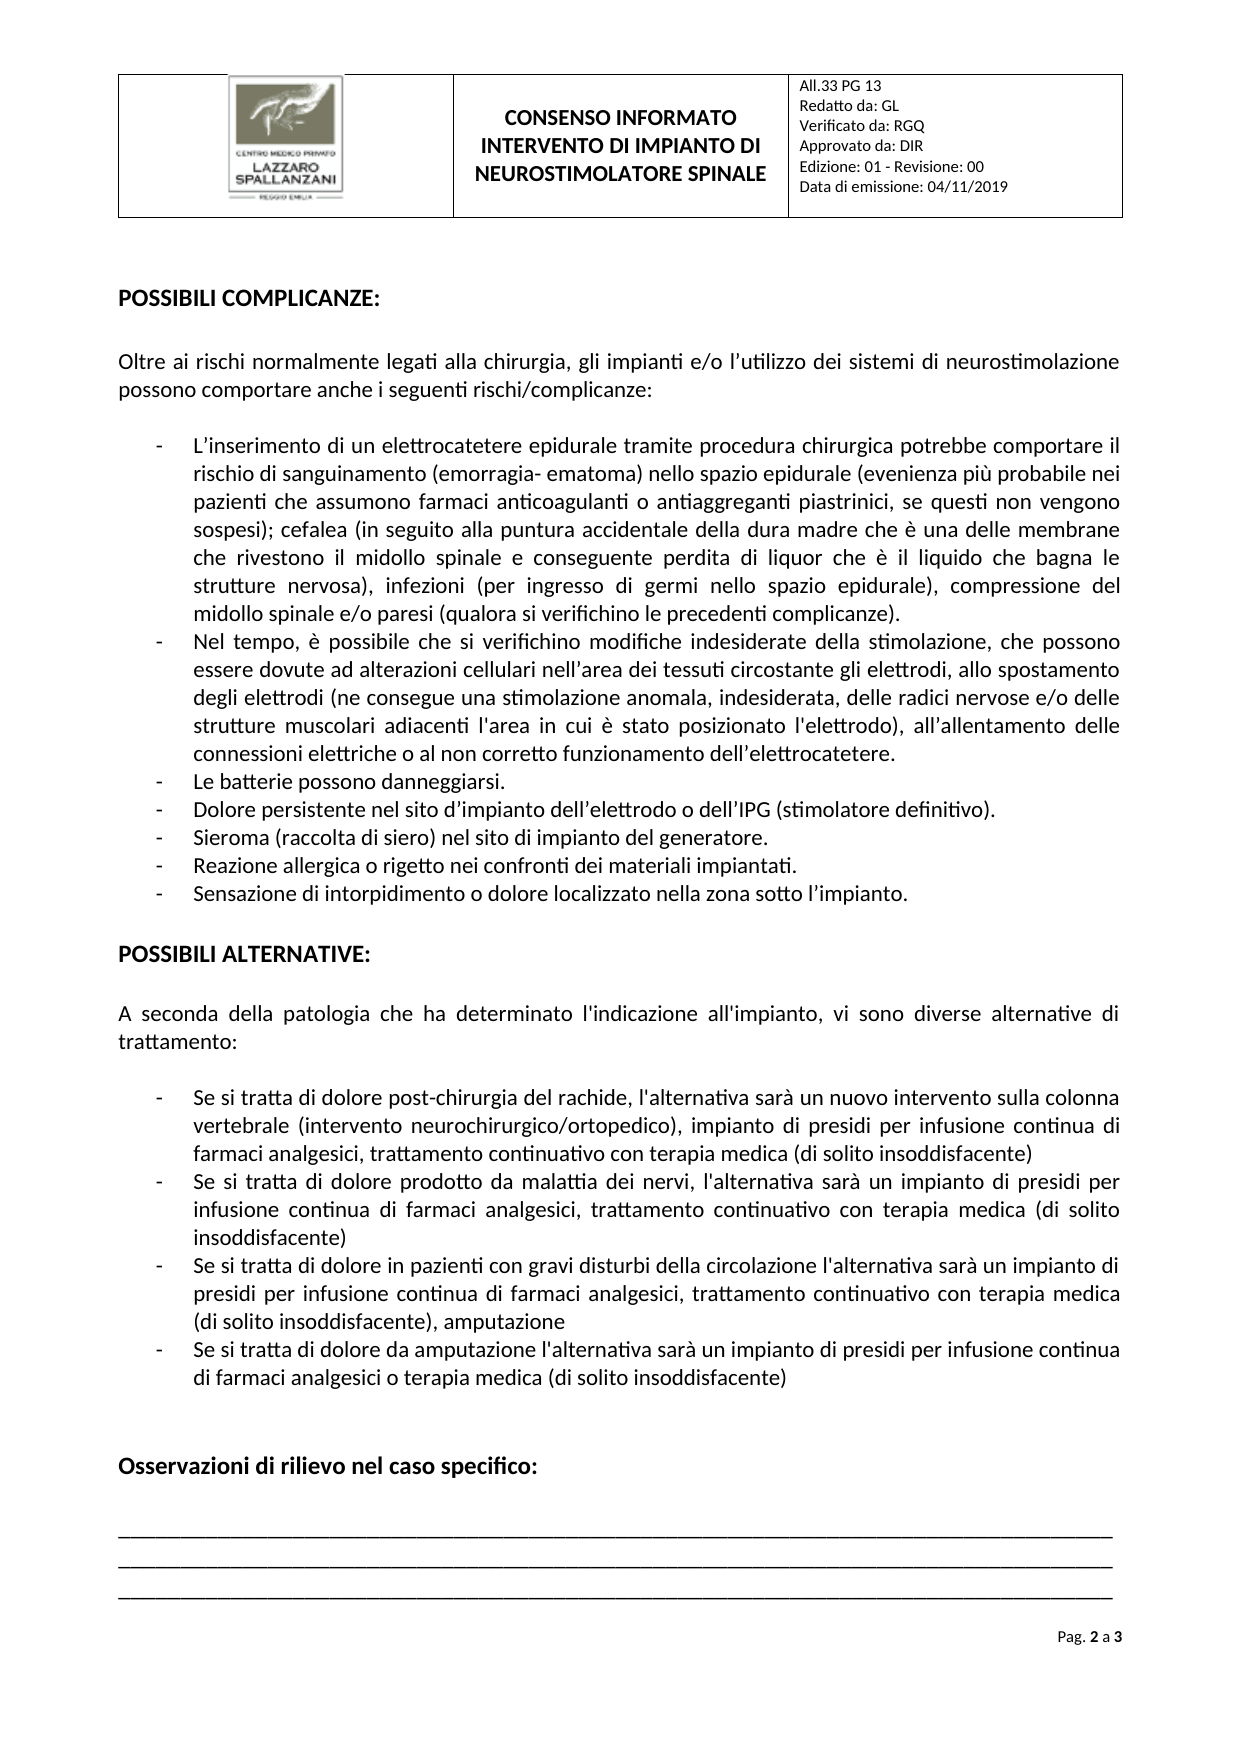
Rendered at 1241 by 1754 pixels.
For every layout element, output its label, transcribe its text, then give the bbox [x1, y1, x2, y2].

list Dolore persistente nel sito d’impianto dell’elettrodo o dell’IPG (stimolatore definitivo). [156, 796, 1122, 823]
list Se si tratta di dolore prodotto da malattia dei nervi, l'alternativa sarà un impianto di presidi per infusione continua di farmaci analgesici, trattamento continuativo con terapia medica (di solito insoddisfacente) [156, 1167, 1122, 1251]
list Se si tratta di dolore da amputazione l'alternativa sarà un impianto di presidi per infusione continua di farmaci analgesici o terapia medica (di solito insoddisfacente) [156, 1335, 1122, 1391]
picture [227, 74, 345, 202]
text Osservazioni di rilievo nel caso specifico: [118, 1450, 1122, 1481]
text POSSIBILI COMPLICANZE: [118, 283, 1122, 313]
list Se si tratta di dolore in pazienti con gravi disturbi della circolazione l'alternativa sarà un impianto di presidi per infusione continua di farmaci analgesici, trattamento continuativo con terapia medica (di solito insoddisfacente), amputazione [156, 1251, 1122, 1335]
list L’inserimento di un elettrocatetere epidurale tramite procedura chirurgica potrebbe comportare il rischio di sanguinamento (emorragia- ematoma) nello spazio epidurale (evenienza più probabile nei pazienti che assumono farmaci anticoagulanti o antiaggreganti piastrinici, se questi non vengono sospesi); cefalea (in seguito alla puntura accidentale della dura madre che è una delle membrane che rivestono il midollo spinale e conseguente perdita di liquor che è il liquido che bagna le strutture nervosa), infezioni (per ingresso di germi nello spazio epidurale), compressione del midollo spinale e/o paresi (qualora si verifichino le precedenti complicanze). [156, 431, 1122, 627]
list Sieroma (raccolta di siero) nel sito di impianto del generatore. [156, 823, 1122, 852]
list Reazione allergica o rigetto nei confronti dei materiali impiantati. [156, 852, 1122, 879]
text POSSIBILI ALTERNATIVE: [118, 938, 1122, 969]
list Sensazione di intorpidimento o dolore localizzato nella zona sotto l’impianto. [156, 879, 1122, 908]
text Oltre ai rischi normalmente legati alla chirurgia, gli impianti e/o l’utilizzo dei sistemi di neurostimolazione possono comportare anche i seguenti rischi/complicanze: [118, 347, 1122, 403]
list Le batterie possono danneggiarsi. [156, 767, 1122, 796]
list Se si tratta di dolore post-chirurgia del rachide, l'alternativa sarà un nuovo intervento sulla colonna vertebrale (intervento neurochirurgico/ortopedico), impianto di presidi per infusione continua di farmaci analgesici, trattamento continuativo con terapia medica (di solito insoddisfacente) [156, 1083, 1122, 1167]
list Nel tempo, è possibile che si verifichino modifiche indesiderate della stimolazione, che possono essere dovute ad alterazioni cellulari nell’area dei tessuti circostante gli elettrodi, allo spostamento degli elettrodi (ne consegue una stimolazione anomala, indesiderata, delle radici nervose e/o delle strutture muscolari adiacenti l'area in cui è stato posizionato l'elettrodo), all’allentamento delle connessioni elettriche o al non corretto funzionamento dell’elettrocatetere. [156, 627, 1122, 767]
text A seconda della patologia che ha determinato l'indicazione all'impianto, vi sono diverse alternative di trattamento: [118, 999, 1122, 1055]
